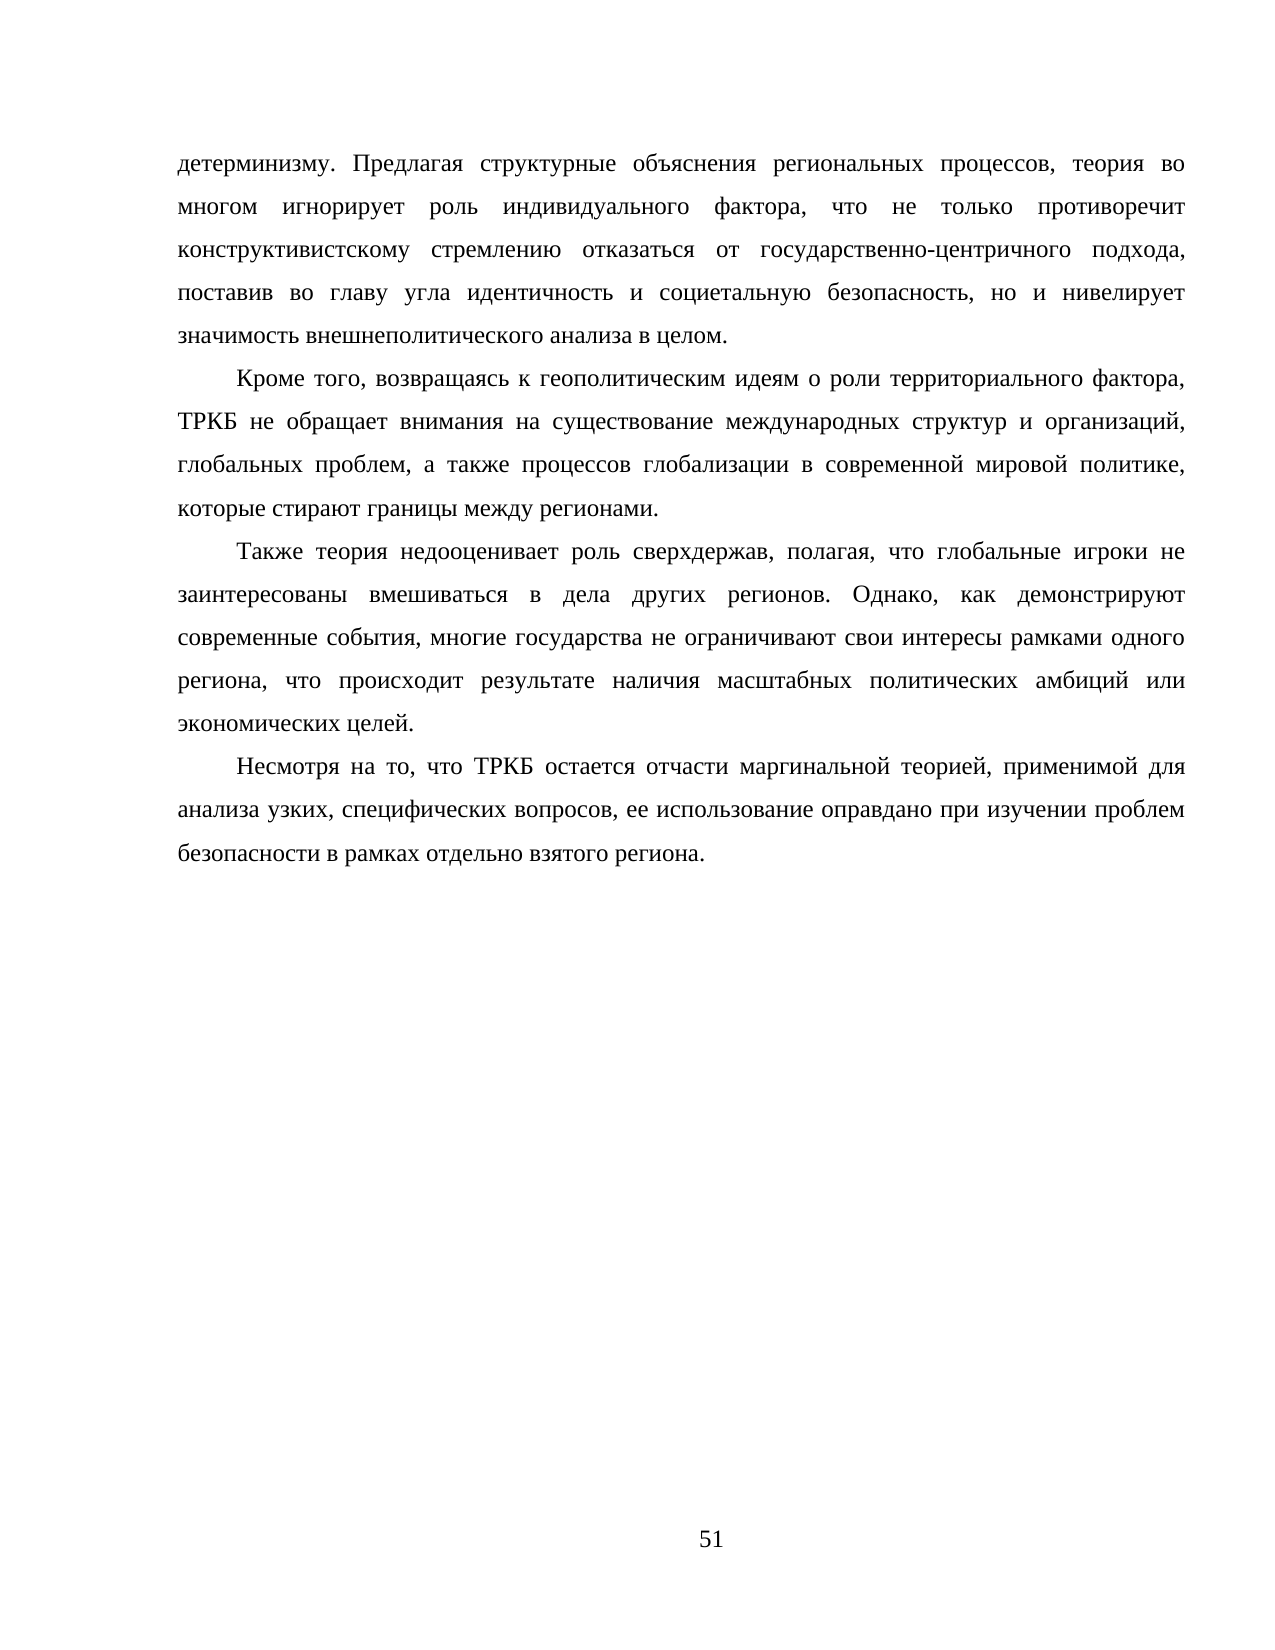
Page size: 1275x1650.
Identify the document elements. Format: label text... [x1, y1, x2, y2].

text Также теория недооценивает роль сверхдержав, полагая, что глобальные игроки не заинтересованы вмешиваться в дела других регионов. Однако, как демонстрируют современные события, многие государства не ограничивают свои интересы рамками одного региона, что происходит результате наличия масштабных политических амбиций или экономических целей. [177, 536, 1186, 737]
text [177, 148, 1186, 349]
text Несмотря на то, что ТРКБ остается отчасти маргинальной теорией, применимой для анализа узких, специфических вопросов, ее использование оправдано при изучении проблем безопасности в рамках отдельно взятого региона. [177, 751, 1186, 866]
text Кроме того, возвращаясь к геополитическим идеям о роли территориального фактора, ТРКБ не обращает внимания на существование международных структур и организаций, глобальных проблем, а также процессов глобализации в современной мировой политике, которые стирают границы между регионами. [177, 363, 1186, 521]
